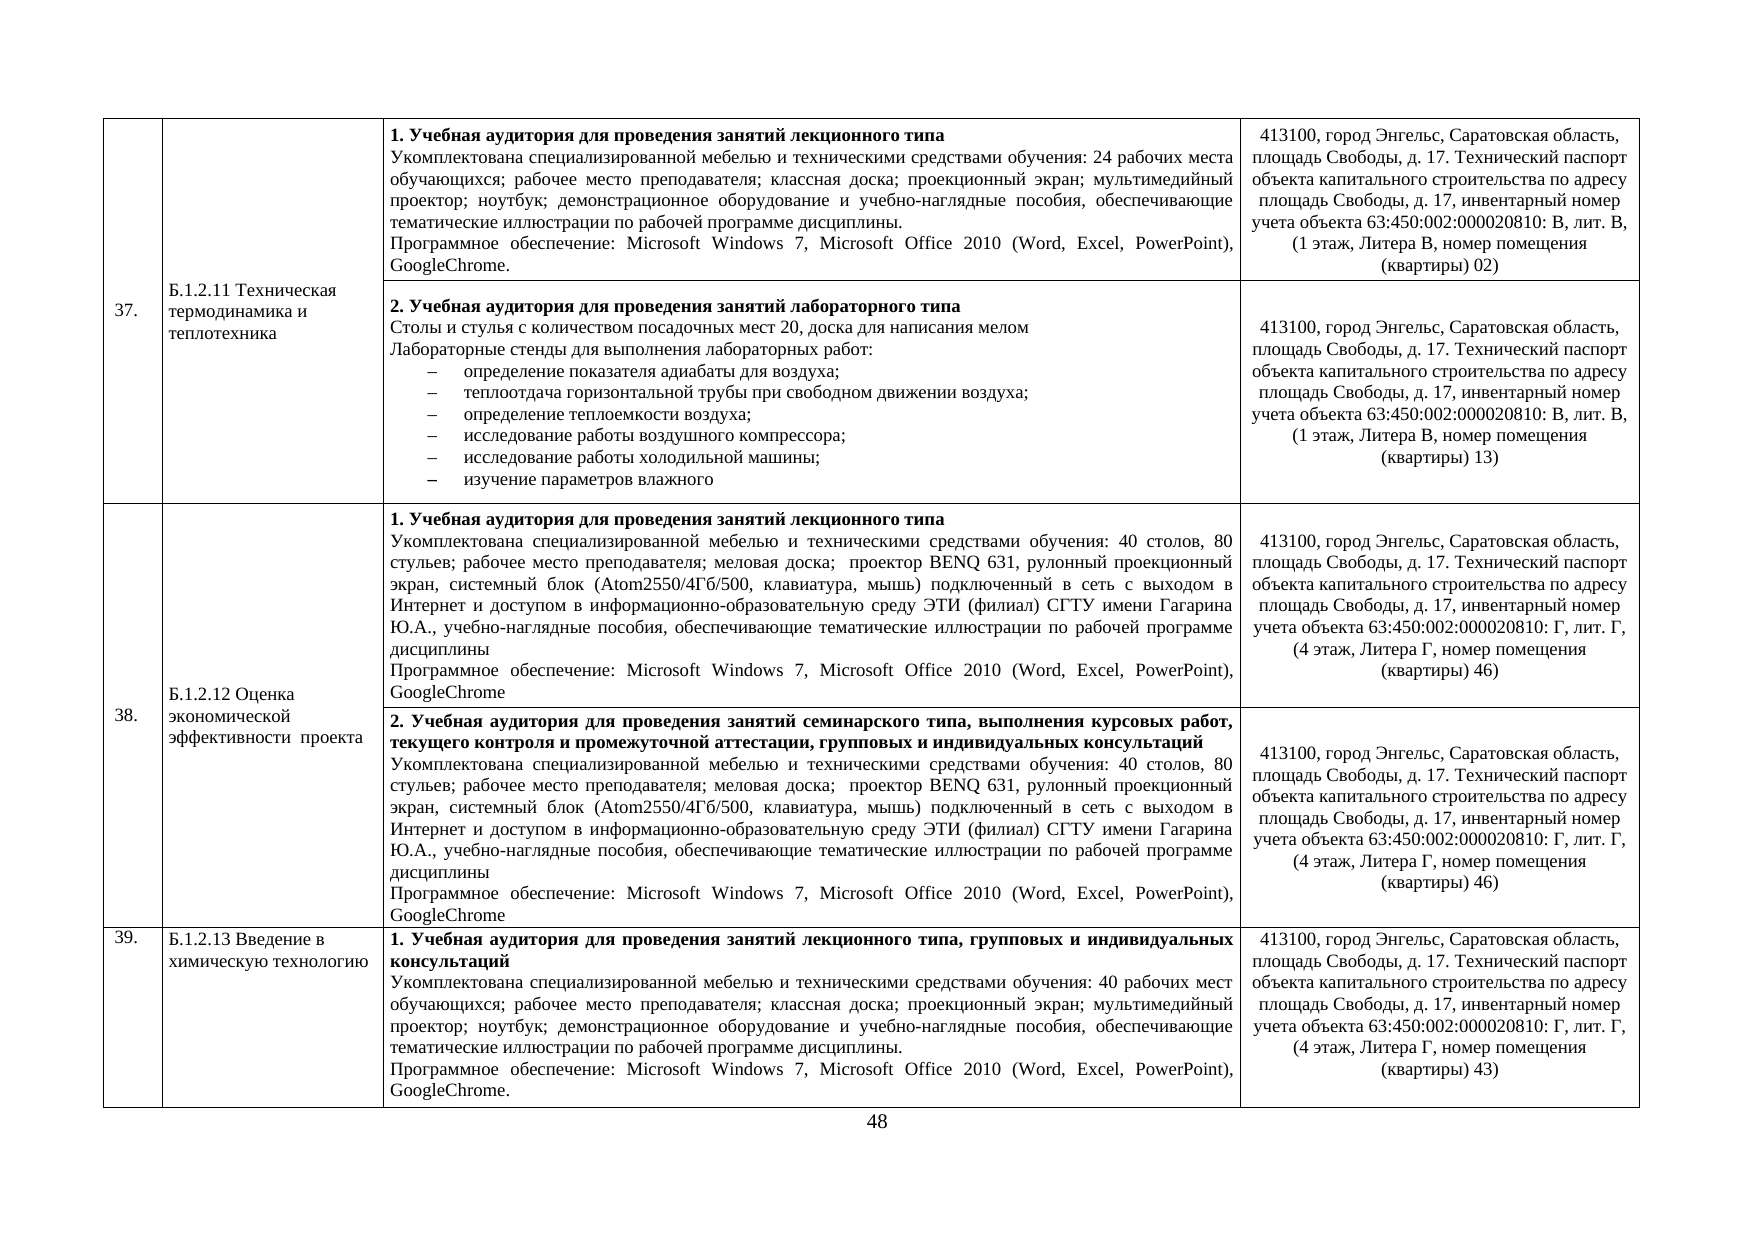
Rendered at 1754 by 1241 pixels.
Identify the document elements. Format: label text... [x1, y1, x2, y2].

table_cell Б.1.2.12 Оценка экономической эффективности проекта [163, 504, 383, 927]
table_cell [104, 504, 162, 927]
table_cell 2. Учебная аудитория для проведения занятий лабораторного типа Столы и стулья с количеством посадочных мест 20, доска для написания мелом Лабораторные стенды для выполнения лабораторных работ: определение показателя адиабаты для воздуха; теплоотдача горизонтальной трубы при свободном движении воздуха; определение теплоемкости воздуха; исследование работы воздушного компрессора; исследование работы холодильной машины; изучение параметров влажного [384, 281, 1240, 502]
table_cell 1. Учебная аудитория для проведения занятий лекционного типа Укомплектована специализированной мебелью и техническими средствами обучения: 24 рабочих места обучающихся; рабочее место преподавателя; классная доска; проекционный экран; мультимедийный проектор; ноутбук; демонстрационное оборудование и учебно-наглядные пособия, обеспечивающие тематические иллюстрации по рабочей программе дисциплины. Программное обеспечение: Microsoft Windows 7, Microsoft Office 2010 (Word, Excel, PowerPoint), GoogleChrome. [384, 119, 1240, 280]
table_cell 1. Учебная аудитория для проведения занятий лекционного типа Укомплектована специализированной мебелью и техническими средствами обучения: 40 столов, 80 стульев; рабочее место преподавателя; меловая доска; проектор BENQ 631, рулонный проекционный экран, системный блок (Atom2550/4Гб/500, клавиатура, мышь) подключенный в сеть с выходом в Интернет и доступом в информационно-образовательную среду ЭТИ (филиал) СГТУ имени Гагарина Ю.А., учебно-наглядные пособия, обеспечивающие тематические иллюстрации по рабочей программе дисциплины Программное обеспечение: Microsoft Windows 7, Microsoft Office 2010 (Word, Excel, PowerPoint), GoogleChrome [384, 504, 1240, 707]
table_cell 413100, город Энгельс, Саратовская область, площадь Свободы, д. 17. Технический паспорт объекта капитального строительства по адресу площадь Свободы, д. 17, инвентарный номер учета объекта 63:450:002:000020810: В, лит. В, (1 этаж, Литера В, номер помещения (квартиры) 02) [1241, 119, 1639, 280]
table_cell Б.1.2.11 Техническая термодинамика и теплотехника [163, 119, 383, 502]
table_cell 413100, город Энгельс, Саратовская область, площадь Свободы, д. 17. Технический паспорт объекта капитального строительства по адресу площадь Свободы, д. 17, инвентарный номер учета объекта 63:450:002:000020810: В, лит. В, (1 этаж, Литера В, номер помещения (квартиры) 13) [1241, 281, 1639, 502]
table_cell 413100, город Энгельс, Саратовская область, площадь Свободы, д. 17. Технический паспорт объекта капитального строительства по адресу площадь Свободы, д. 17, инвентарный номер учета объекта 63:450:002:000020810: Г, лит. Г, (4 этаж, Литера Г, номер помещения (квартиры) 46) [1241, 708, 1639, 927]
table_cell [104, 928, 162, 1107]
table_cell [104, 119, 162, 502]
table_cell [163, 928, 383, 1107]
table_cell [1241, 928, 1639, 1107]
table_cell 2. Учебная аудитория для проведения занятий семинарского типа, выполнения курсовых работ, текущего контроля и промежуточной аттестации, групповых и индивидуальных консультаций Укомплектована специализированной мебелью и техническими средствами обучения: 40 столов, 80 стульев; рабочее место преподавателя; меловая доска; проектор BENQ 631, рулонный проекционный экран, системный блок (Atom2550/4Гб/500, клавиатура, мышь) подключенный в сеть с выходом в Интернет и доступом в информационно-образовательную среду ЭТИ (филиал) СГТУ имени Гагарина Ю.А., учебно-наглядные пособия, обеспечивающие тематические иллюстрации по рабочей программе дисциплины Программное обеспечение: Microsoft Windows 7, Microsoft Office 2010 (Word, Excel, PowerPoint), GoogleChrome [384, 708, 1240, 927]
table_cell 413100, город Энгельс, Саратовская область, площадь Свободы, д. 17. Технический паспорт объекта капитального строительства по адресу площадь Свободы, д. 17, инвентарный номер учета объекта 63:450:002:000020810: Г, лит. Г, (4 этаж, Литера Г, номер помещения (квартиры) 46) [1241, 504, 1639, 707]
table_cell 1. Учебная аудитория для проведения занятий лекционного типа, групповых и индивидуальных консультаций Укомплектована специализированной мебелью и техническими средствами обучения: 40 рабочих мест обучающихся; рабочее место преподавателя; классная доска; проекционный экран; мультимедийный проектор; ноутбук; демонстрационное оборудование и учебно-наглядные пособия, обеспечивающие тематические иллюстрации по рабочей программе дисциплины. Программное обеспечение: Microsoft Windows 7, Microsoft Office 2010 (Word, Excel, PowerPoint), GoogleChrome. [384, 928, 1240, 1107]
